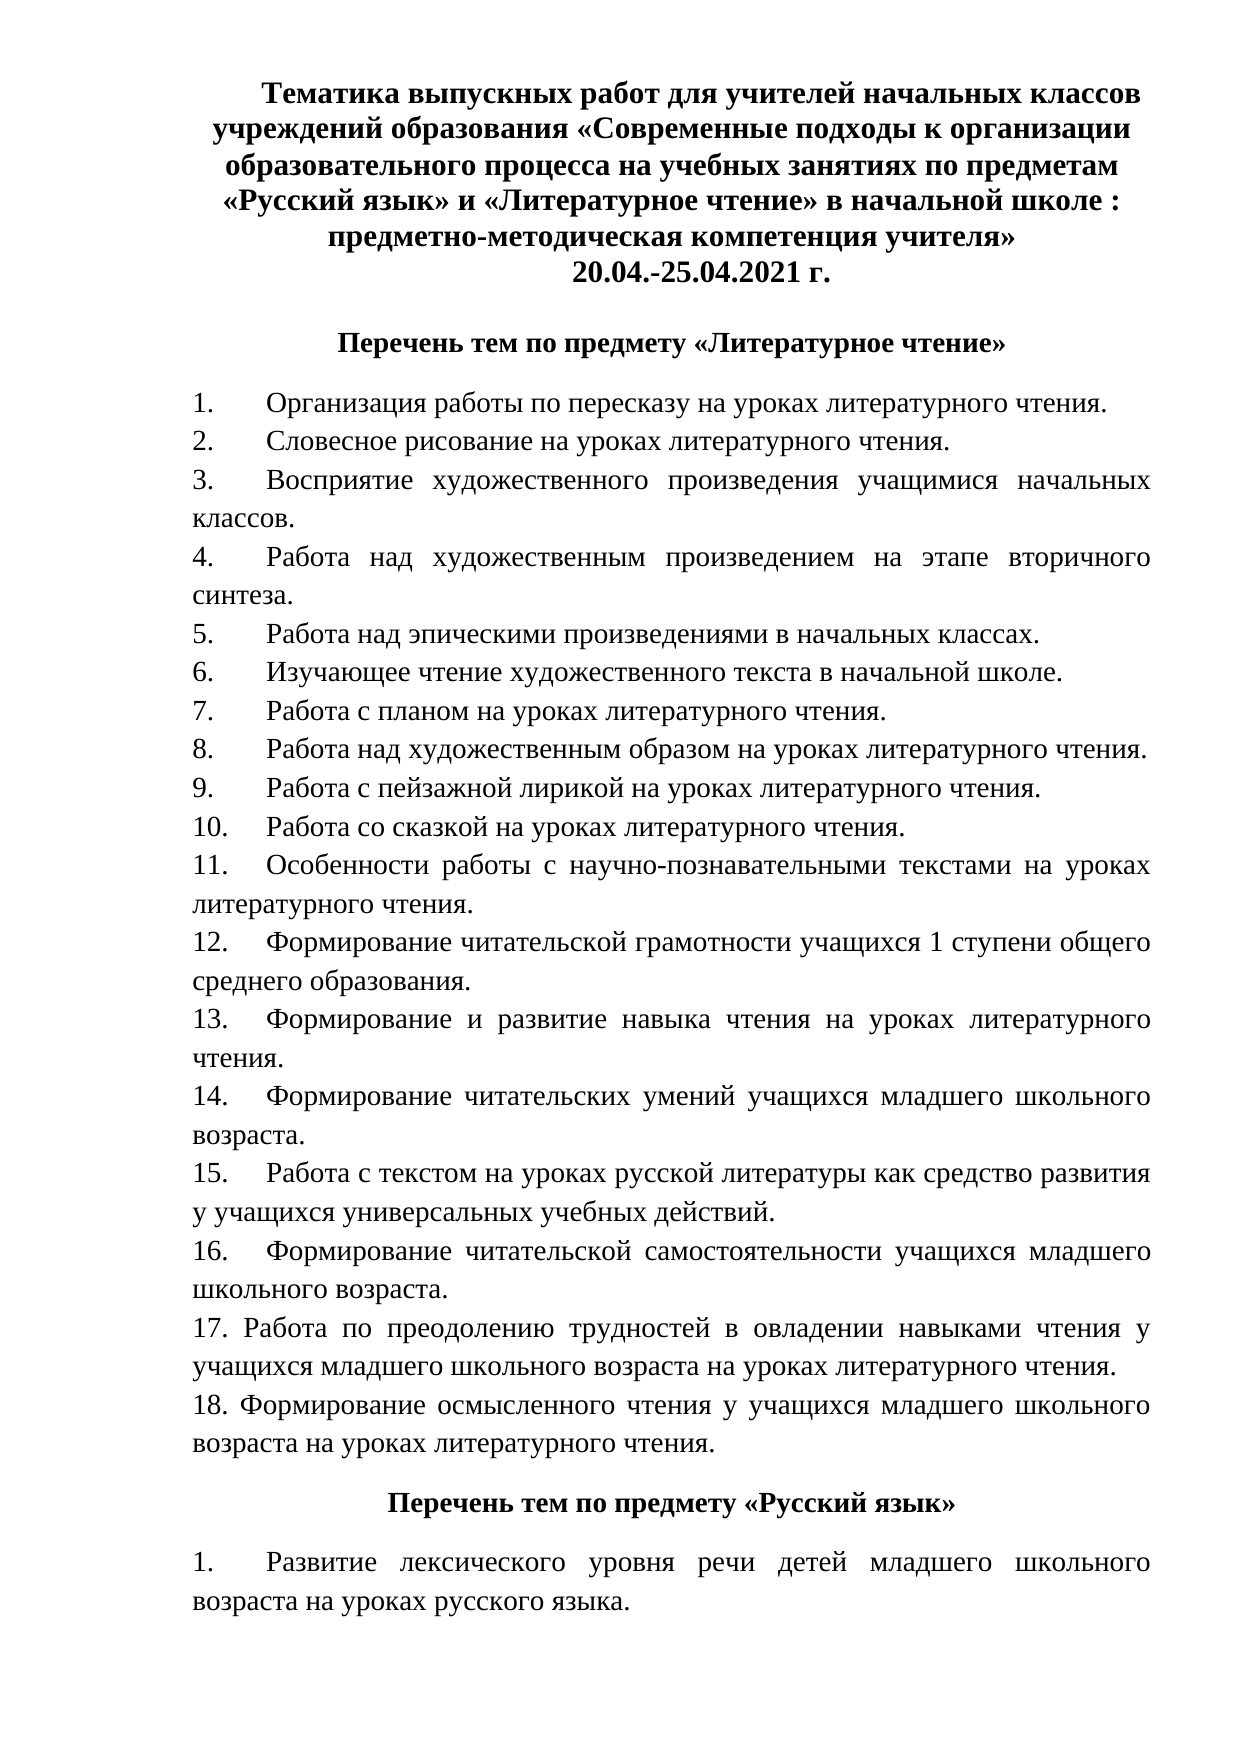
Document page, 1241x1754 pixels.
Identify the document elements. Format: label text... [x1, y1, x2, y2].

list Восприятие художественного произведения учащимися начальных классов. [192, 462, 1152, 534]
list Работа над художественным произведением на этапе вторичного синтеза. [192, 539, 1152, 611]
list Работа со сказкой на уроках литературного чтения. [192, 809, 1152, 842]
list Формирование и развитие навыка чтения на уроках литературного чтения. [192, 1001, 1152, 1073]
list Работа над эпическими произведениями в начальных классах. [192, 616, 1152, 649]
list Организация работы по пересказу на уроках литературного чтения. [192, 385, 1152, 418]
text Тематика выпускных работ для учителей начальных классов учреждений образования «Современные подходы к организации образовательного процесса на учебных занятиях по предметам «Русский язык» и «Литературное чтение» в начальной школе : предметно-методическая компетенция учителя» [192, 74, 1152, 253]
text Перечень тем по предмету «Русский язык» [192, 1485, 1152, 1518]
list Формирование читательской грамотности учащихся 1 ступени общего среднего образования. [192, 924, 1152, 996]
list Развитие лексического уровня речи детей младшего школьного возраста на уроках русского языка. [192, 1544, 1152, 1616]
list Формирование читательских умений учащихся младшего школьного возраста. [192, 1078, 1152, 1151]
list Формирование читательской самостоятельности учащихся младшего школьного возраста. [192, 1233, 1152, 1305]
text 20.04.-25.04.2021 г. [192, 253, 1152, 289]
list Словесное рисование на уроках литературного чтения. [192, 423, 1152, 457]
list Работа с текстом на уроках русской литературы как средство развития у учащихся универсальных учебных действий. [192, 1156, 1152, 1228]
text Перечень тем по предмету «Литературное чтение» [192, 325, 1152, 359]
list Работа над художественным образом на уроках литературного чтения. [192, 732, 1152, 765]
list 18. Формирование осмысленного чтения у учащихся младшего школьного возраста на уроках литературного чтения. [192, 1387, 1152, 1459]
list Работа с пейзажной лирикой на уроках литературного чтения. [192, 770, 1152, 804]
list Работа с планом на уроках литературного чтения. [192, 693, 1152, 727]
list Особенности работы с научно-познавательными текстами на уроках литературного чтения. [192, 847, 1152, 919]
list Изучающее чтение художественного текста в начальной школе. [192, 654, 1152, 688]
list 17. Работа по преодолению трудностей в овладении навыками чтения у учащихся младшего школьного возраста на уроках литературного чтения. [192, 1310, 1152, 1382]
